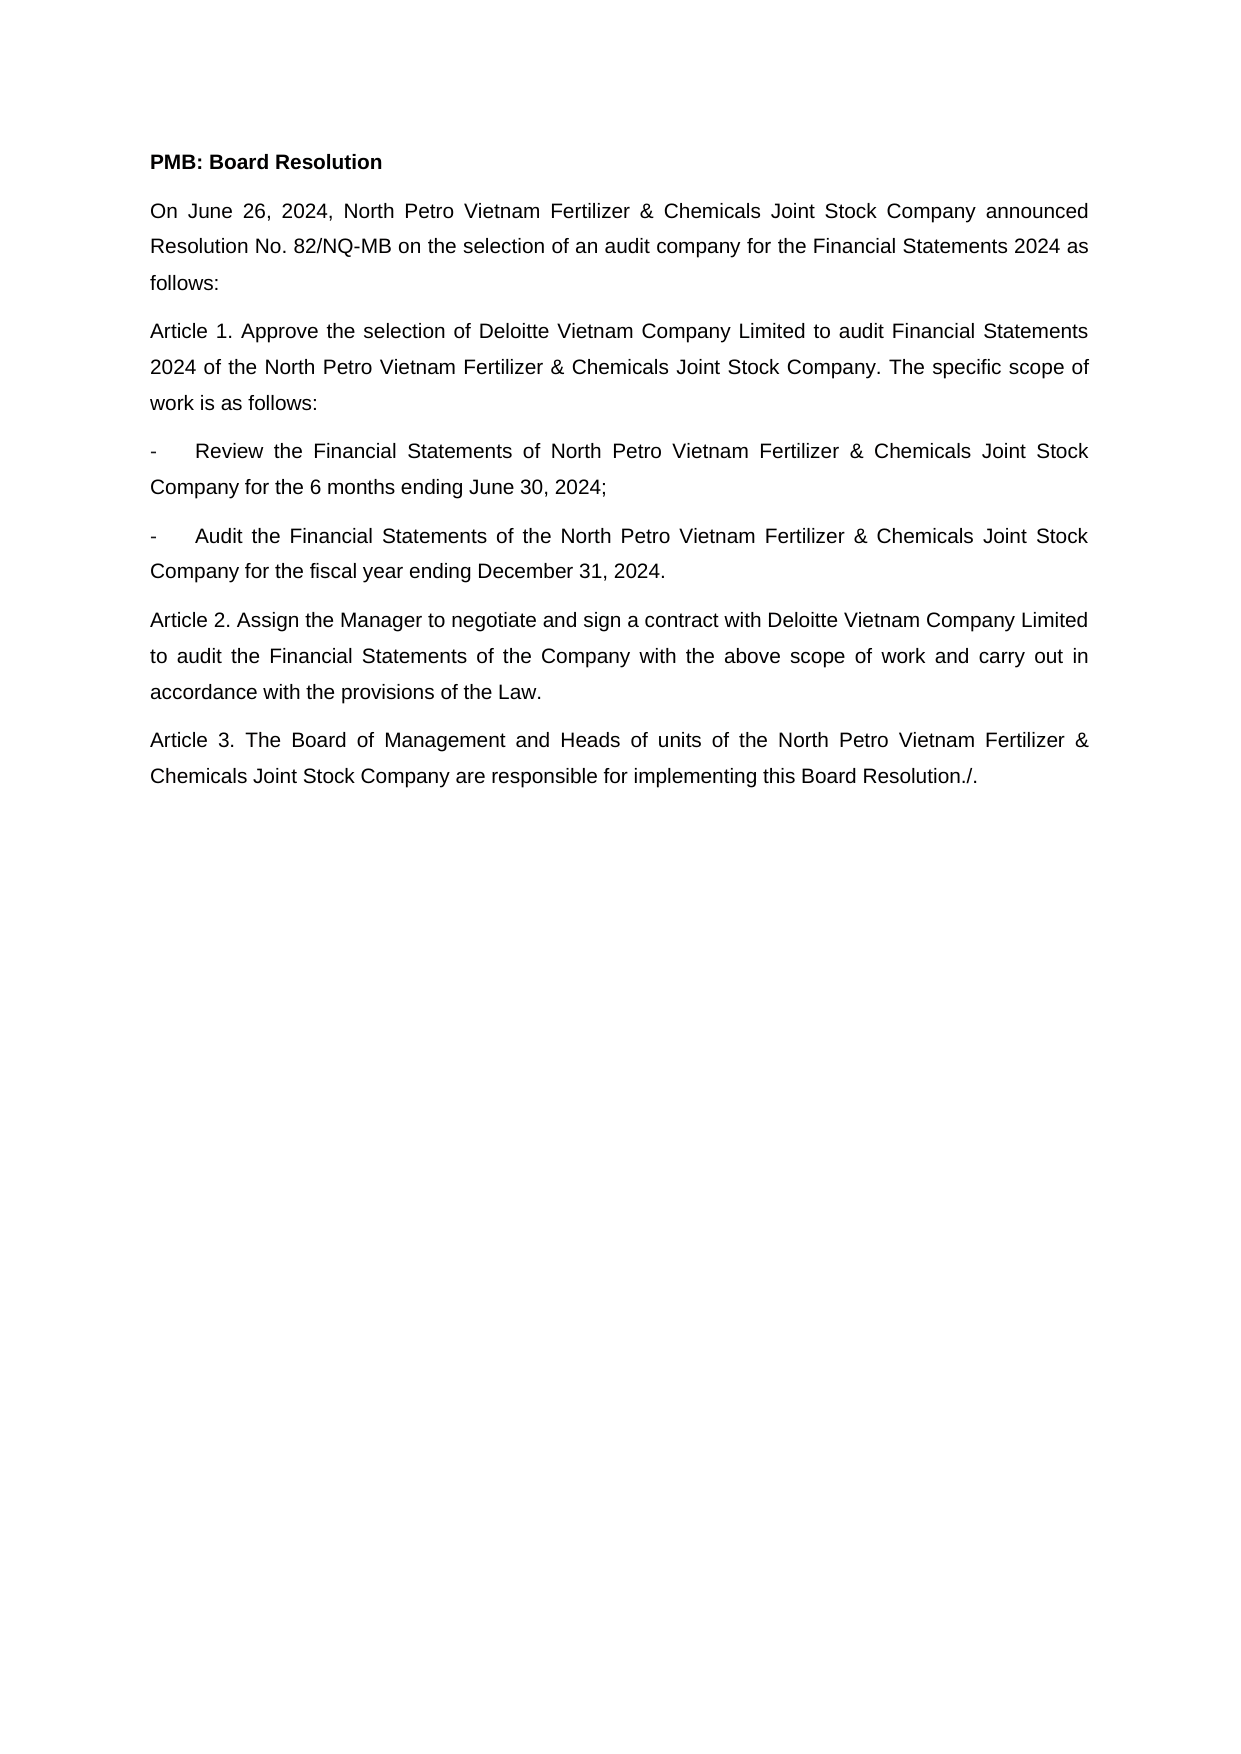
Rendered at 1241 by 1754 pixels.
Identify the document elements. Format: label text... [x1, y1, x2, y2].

list Audit the Financial Statements of the North Petro Vietnam Fertilizer & Chemicals Joint Stock Company for the fiscal year ending December 31, 2024. [150, 523, 1090, 583]
text ‎‎Article 2. Assign the Manager to negotiate and sign a contract with Deloitte Vietnam Company Limited to audit the Financial Statements of the Company with the above scope of work and carry out in accordance with the provisions of the Law. [150, 608, 1090, 704]
list Review the Financial Statements of North Petro Vietnam Fertilizer & Chemicals Joint Stock Company for the 6 months ending June 30, 2024; [150, 439, 1090, 499]
text PMB: Board Resolution [150, 150, 1090, 174]
text On June 26, 2024, North Petro Vietnam Fertilizer & Chemicals Joint Stock Company announced Resolution No. 82/NQ-MB on the selection of an audit company for the Financial Statements 2024 as follows: [150, 198, 1090, 294]
text ‎‎Article 1. Approve the selection of Deloitte Vietnam Company Limited to audit Financial Statements 2024 of the North Petro Vietnam Fertilizer & Chemicals Joint Stock Company. The specific scope of work is as follows: [150, 319, 1090, 414]
text ‎‎Article 3. The Board of Management and Heads of units of the North Petro Vietnam Fertilizer & Chemicals Joint Stock Company are responsible for implementing this Board Resolution./. [150, 728, 1090, 788]
